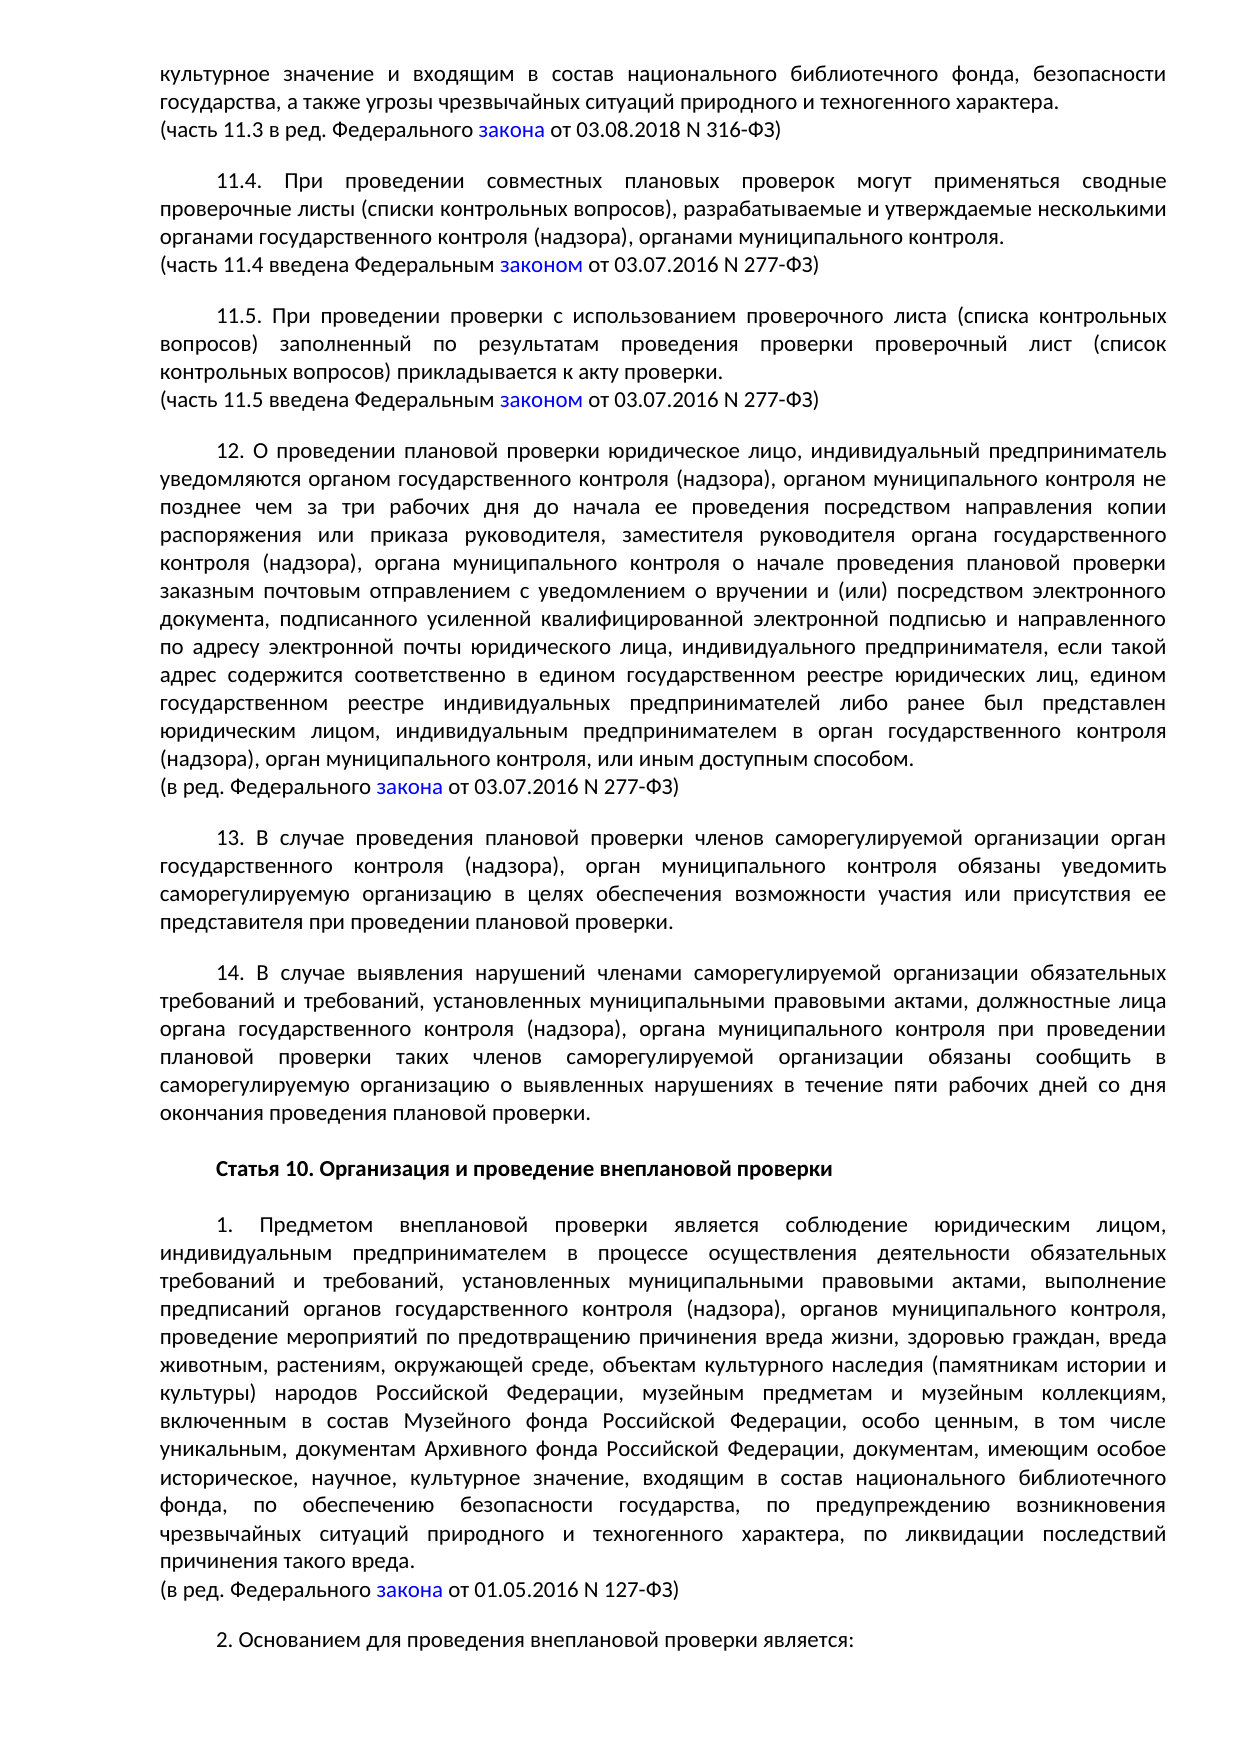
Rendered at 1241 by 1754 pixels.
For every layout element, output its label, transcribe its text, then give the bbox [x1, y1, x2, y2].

text 11.4. При проведении совместных плановых проверок могут применяться сводные проверочные листы (списки контрольных вопросов), разрабатываемые и утверждаемые несколькими органами государственного контроля (надзора), органами муниципального контроля. [159, 166, 1167, 250]
text 12. О проведении плановой проверки юридическое лицо, индивидуальный предприниматель уведомляются органом государственного контроля (надзора), органом муниципального контроля не позднее чем за три рабочих дня до начала ее проведения посредством направления копии распоряжения или приказа руководителя, заместителя руководителя органа государственного контроля (надзора), органа муниципального контроля о начале проведения плановой проверки заказным почтовым отправлением с уведомлением о вручении и (или) посредством электронного документа, подписанного усиленной квалифицированной электронной подписью и направленного по адресу электронной почты юридического лица, индивидуального предпринимателя, если такой адрес содержится соответственно в едином государственном реестре юридических лиц, едином государственном реестре индивидуальных предпринимателей либо ранее был представлен юридическим лицом, индивидуальным предпринимателем в орган государственного контроля (надзора), орган муниципального контроля, или иным доступным способом. [159, 436, 1167, 772]
text 11.5. При проведении проверки с использованием проверочного листа (списка контрольных вопросов) заполненный по результатам проведения проверки проверочный лист (список контрольных вопросов) прикладывается к акту проверки. [159, 301, 1167, 385]
text 13. В случае проведения плановой проверки членов саморегулируемой организации орган государственного контроля (надзора), орган муниципального контроля обязаны уведомить саморегулируемую организацию в целях обеспечения возможности участия или присутствия ее представителя при проведении плановой проверки. [159, 823, 1167, 935]
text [159, 59, 1167, 115]
title Статья 10. Организация и проведение внеплановой проверки [159, 1154, 1167, 1182]
text (часть 11.5 введена Федеральным законом от 03.07.2016 N 277-ФЗ) [159, 385, 1167, 413]
text 1. Предметом внеплановой проверки является соблюдение юридическим лицом, индивидуальным предпринимателем в процессе осуществления деятельности обязательных требований и требований, установленных муниципальными правовыми актами, выполнение предписаний органов государственного контроля (надзора), органов муниципального контроля, проведение мероприятий по предотвращению причинения вреда жизни, здоровью граждан, вреда животным, растениям, окружающей среде, объектам культурного наследия (памятникам истории и культуры) народов Российской Федерации, музейным предметам и музейным коллекциям, включенным в состав Музейного фонда Российской Федерации, особо ценным, в том числе уникальным, документам Архивного фонда Российской Федерации, документам, имеющим особое историческое, научное, культурное значение, входящим в состав национального библиотечного фонда, по обеспечению безопасности государства, по предупреждению возникновения чрезвычайных ситуаций природного и техногенного характера, по ликвидации последствий причинения такого вреда. [159, 1210, 1167, 1575]
text (часть 11.3 в ред. Федерального закона от 03.08.2018 N 316-ФЗ) [159, 115, 1167, 143]
text (в ред. Федерального закона от 01.05.2016 N 127-ФЗ) [159, 1575, 1167, 1603]
text (в ред. Федерального закона от 03.07.2016 N 277-ФЗ) [159, 772, 1167, 800]
text 2. Основанием для проведения внеплановой проверки является: [159, 1626, 1167, 1654]
text 14. В случае выявления нарушений членами саморегулируемой организации обязательных требований и требований, установленных муниципальными правовыми актами, должностные лица органа государственного контроля (надзора), органа муниципального контроля при проведении плановой проверки таких членов саморегулируемой организации обязаны сообщить в саморегулируемую организацию о выявленных нарушениях в течение пяти рабочих дней со дня окончания проведения плановой проверки. [159, 958, 1167, 1126]
text (часть 11.4 введена Федеральным законом от 03.07.2016 N 277-ФЗ) [159, 250, 1167, 278]
